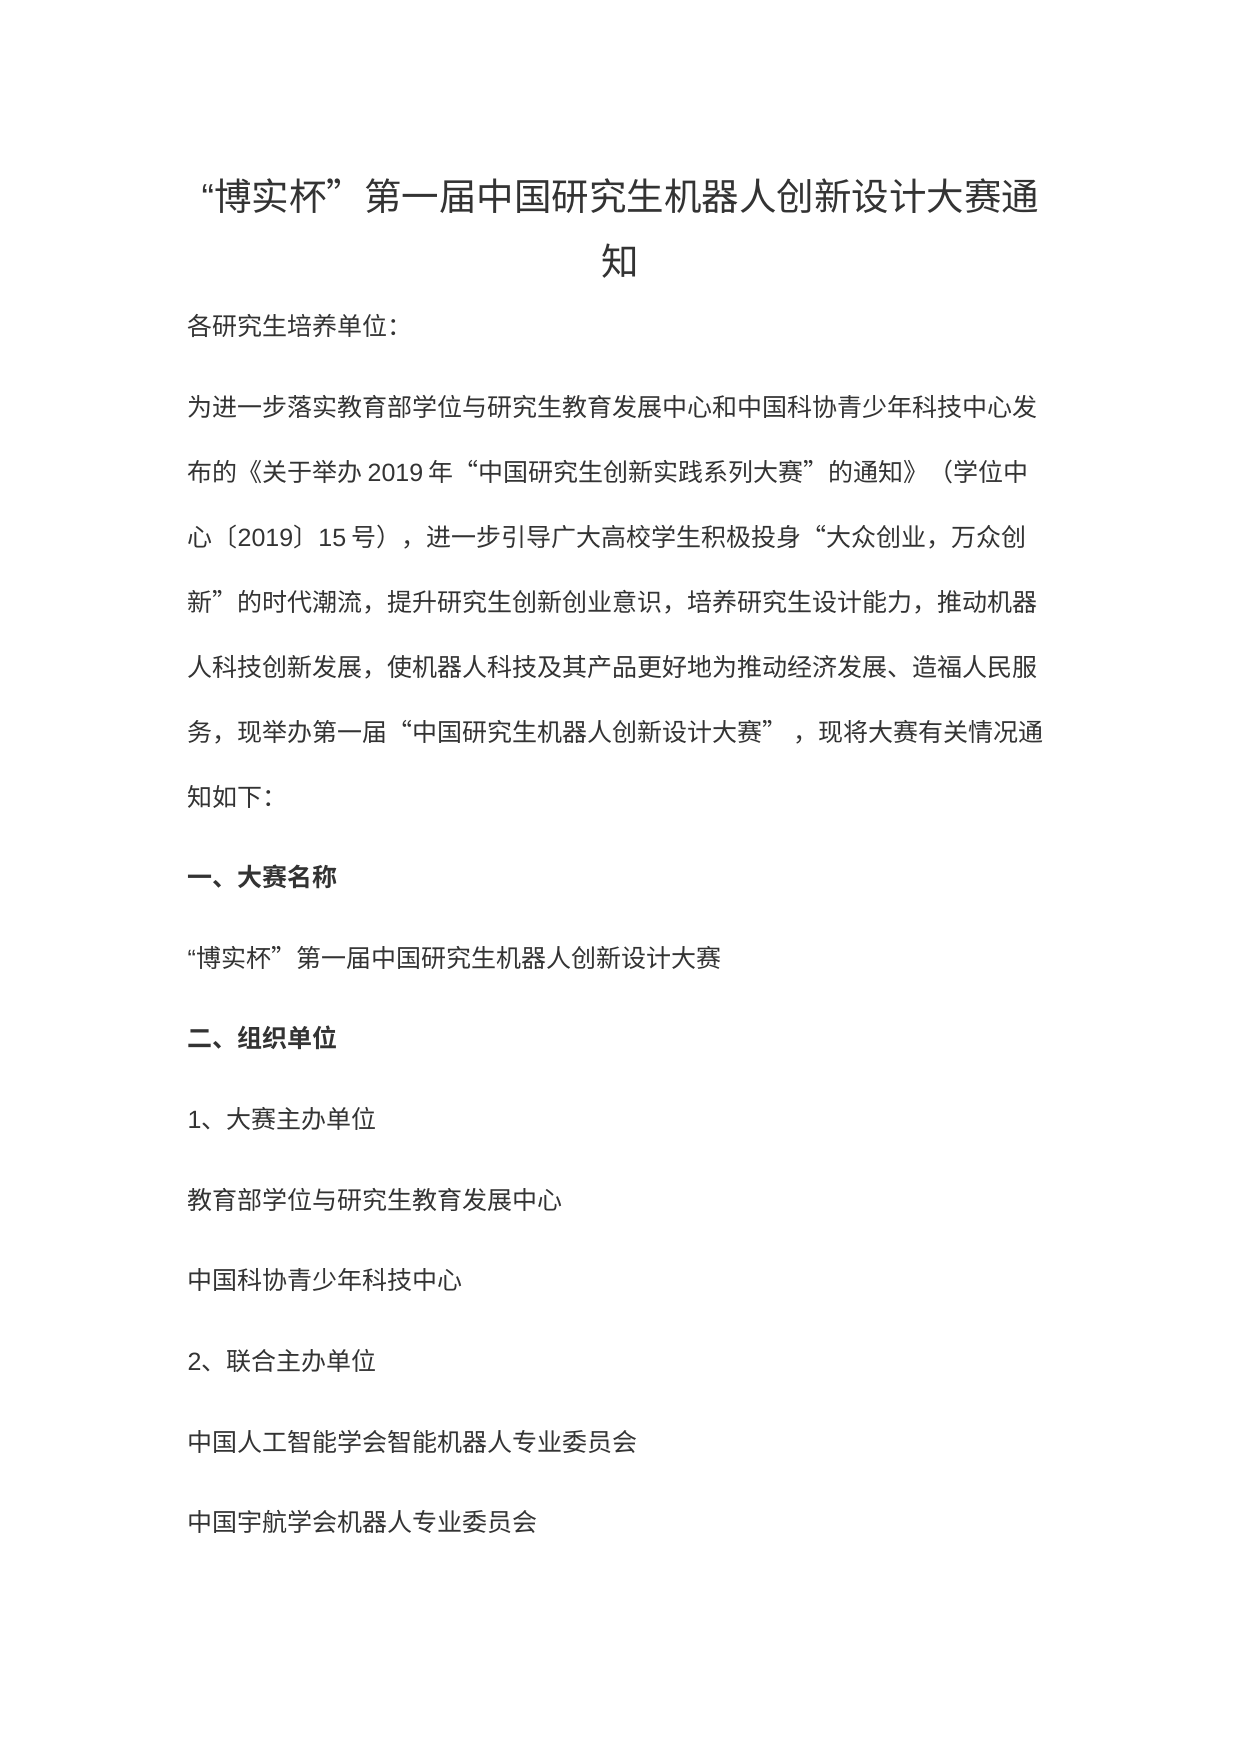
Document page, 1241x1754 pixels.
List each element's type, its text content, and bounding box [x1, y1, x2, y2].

text 为进一步落实教育部学位与研究生教育发展中心和中国科协青少年科技中心发布的《关于举办2019年“中国研究生创新实践系列大赛”的通知》（学位中心〔2019〕15号），进一步引导广大高校学生积极投身“大众创业，万众创新”的时代潮流，提升研究生创新创业意识，培养研究生设计能力，推动机器人科技创新发展，使机器人科技及其产品更好地为推动经济发展、造福人民服务，现举办第一届“中国研究生机器人创新设计大赛” ，现将大赛有关情况通知如下： [187, 373, 1053, 828]
text 2、联合主办单位 [187, 1327, 1053, 1392]
text 二、组织单位 [187, 1004, 1053, 1069]
text 中国宇航学会机器人专业委员会 [187, 1488, 1053, 1553]
text “博实杯”第一届中国研究生机器人创新设计大赛通知 [187, 162, 1053, 292]
text 1、大赛主办单位 [187, 1085, 1053, 1150]
text 中国人工智能学会智能机器人专业委员会 [187, 1408, 1053, 1473]
text 一、大赛名称 [187, 843, 1053, 908]
text “博实杯”第一届中国研究生机器人创新设计大赛 [187, 924, 1053, 989]
text 中国科协青少年科技中心 [187, 1246, 1053, 1311]
text 各研究生培养单位： [187, 292, 1053, 357]
text 教育部学位与研究生教育发展中心 [187, 1166, 1053, 1231]
